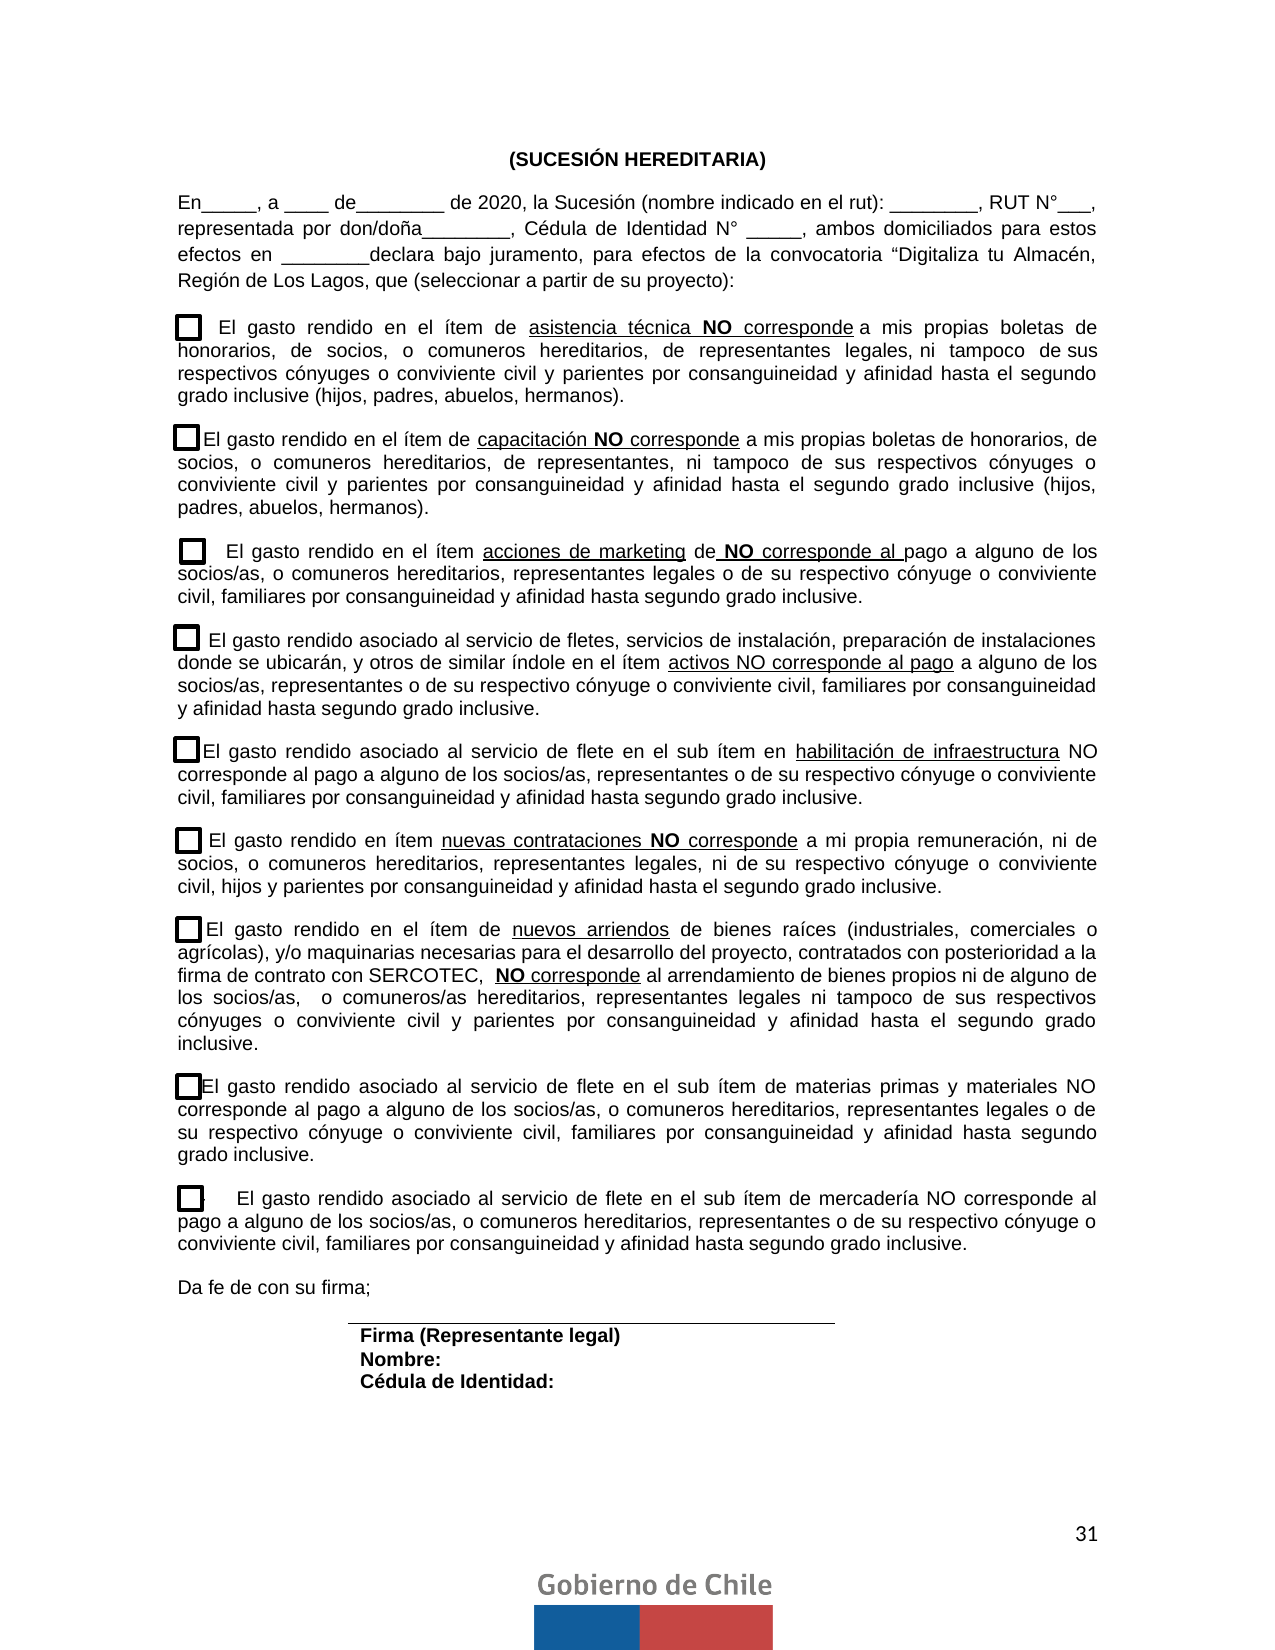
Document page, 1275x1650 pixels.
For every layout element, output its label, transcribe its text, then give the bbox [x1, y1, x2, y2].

text - El gasto rendido en el ítem de nuevos arriendos de bienes raíces (industriales, comerciales o agrícolas), y/o maquinarias necesarias para el desarrollo del proyecto, contratados con posterioridad a la firma de contrato con SERCOTEC, NO corresponde al arrendamiento de bienes propios ni de alguno de los socios/as, o comuneros/as hereditarios, representantes legales ni tampoco de sus respectivos cónyuges o conviviente civil y parientes por consanguineidad y afinidad hasta el segundo grado inclusive. [177, 918, 1098, 1054]
text - El gasto rendido en ítem nuevas contrataciones NO corresponde a mi propia remuneración, ni de socios, o comuneros hereditarios, representantes legales, ni de su respectivo cónyuge o conviviente civil, hijos y parientes por consanguineidad y afinidad hasta el segundo grado inclusive. [177, 829, 1098, 897]
text - El gasto rendido en el ítem de asistencia técnica NO corresponde a mis propias boletas de honorarios, de socios, o comuneros hereditarios, de representantes legales, ni tampoco de sus respectivos cónyuges o conviviente civil y parientes por consanguineidad y afinidad hasta el segundo grado inclusive (hijos, padres, abuelos, hermanos). [177, 316, 1098, 407]
text - El gasto rendido asociado al servicio de flete en el sub ítem de materias primas y materiales NO corresponde al pago a alguno de los socios/as, o comuneros hereditarios, representantes legales o de su respectivo cónyuge o conviviente civil, familiares por consanguineidad y afinidad hasta segundo grado inclusive. [177, 1075, 1098, 1166]
text - - El gasto rendido asociado al servicio de flete en el sub ítem de mercadería NO corresponde al pago a alguno de los socios/as, o comuneros hereditarios, representantes o de su respectivo cónyuge o conviviente civil, familiares por consanguineidad y afinidad hasta segundo grado inclusive. [177, 1187, 1098, 1255]
text En_____, a ____ de________ de 2020, la Sucesión (nombre indicado en el rut): ________, RUT N°___, representada por don/doña________, Cédula de Identidad N° _____, ambos domiciliados para estos efectos en ________declara bajo juramento, para efectos de la convocatoria “Digitaliza tu Almacén, Región de Los Lagos, que (seleccionar a partir de su proyecto): [177, 191, 1098, 292]
text - El gasto rendido en el ítem de capacitación NO corresponde a mis propias boletas de honorarios, de socios, o comuneros hereditarios, de representantes, ni tampoco de sus respectivos cónyuges o conviviente civil y parientes por consanguineidad y afinidad hasta el segundo grado inclusive (hijos, padres, abuelos, hermanos). [177, 428, 1098, 519]
text El gasto rendido en el ítem acciones de marketing de NO corresponde al pago a alguno de los socios/as, o comuneros hereditarios, representantes legales o de su respectivo cónyuge o conviviente civil, familiares por consanguineidad y afinidad hasta segundo grado inclusive. [177, 539, 1098, 608]
text El gasto rendido asociado al servicio de fletes, servicios de instalación, preparación de instalaciones donde se ubicarán, y otros de similar índole en el ítem activos NO corresponde al pago a alguno de los socios/as, representantes o de su respectivo cónyuge o conviviente civil, familiares por consanguineidad y afinidad hasta segundo grado inclusive. [177, 628, 1098, 719]
picture [532, 1560, 774, 1650]
text (SUCESIÓN HEREDITARIA) [177, 148, 1098, 170]
table_cell Nombre: Cédula de Identidad: [348, 1348, 835, 1393]
text Da fe de con su firma; [177, 1276, 1098, 1298]
text El gasto rendido asociado al servicio de flete en el sub ítem en habilitación de infraestructura NO corresponde al pago a alguno de los socios/as, representantes o de su respectivo cónyuge o conviviente civil, familiares por consanguineidad y afinidad hasta segundo grado inclusive. [177, 740, 1098, 808]
table_header Firma (Representante legal) [348, 1324, 835, 1348]
